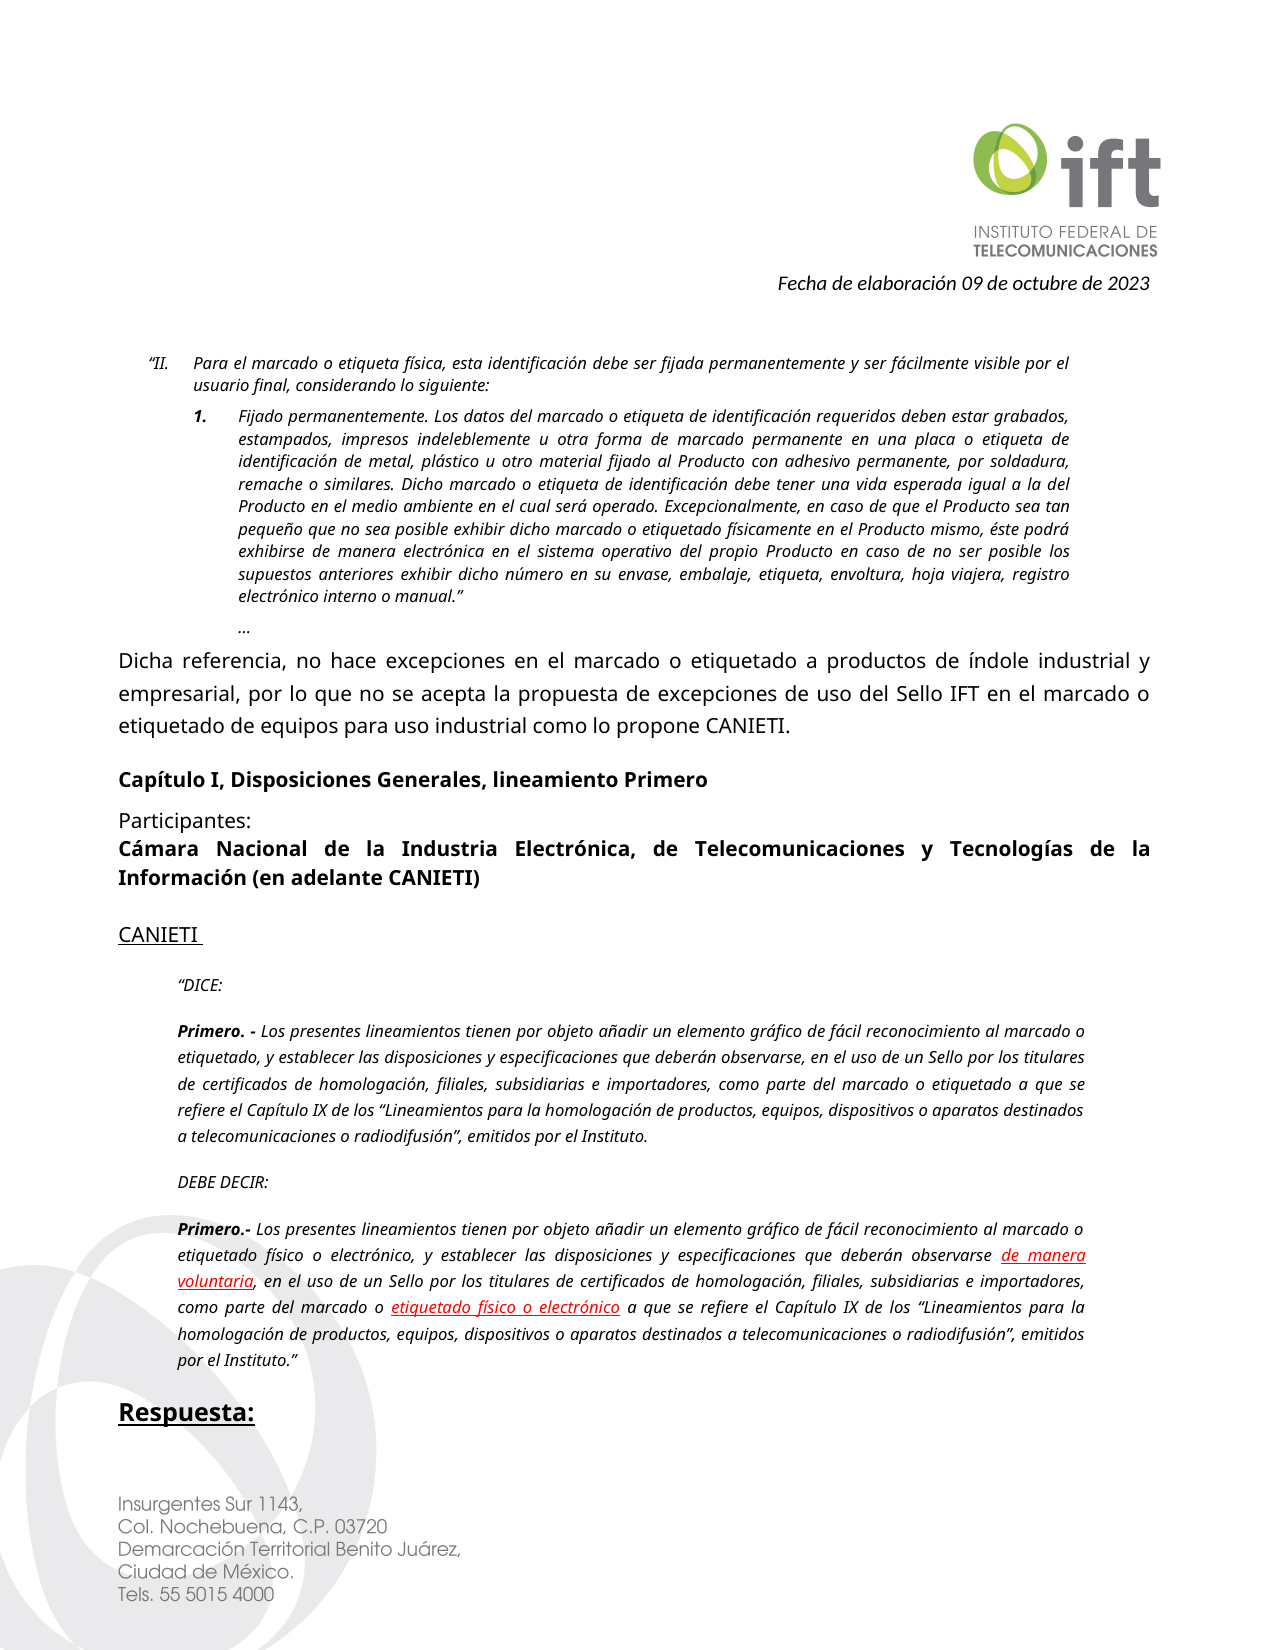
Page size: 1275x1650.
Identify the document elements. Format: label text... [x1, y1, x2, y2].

text Capítulo I, Disposiciones Generales, lineamiento Primero [118, 765, 1152, 793]
text “DICE: [177, 973, 1152, 996]
text … [238, 616, 1073, 638]
text Respuesta: [118, 1395, 1152, 1429]
picture [0, 26, 1275, 1650]
text DEBE DECIR: [177, 1171, 1152, 1194]
text Primero.- Los presentes lineamientos tienen por objeto añadir un elemento gráfico de fácil reconocimiento al marcado o etiquetado físico o electrónico, y establecer las disposiciones y especificaciones que deberán observarse de manera voluntaria, en el uso de un Sello por los titulares de certificados de homologación, filiales, subsidiarias e importadores, como parte del marcado o etiquetado físico o electrónico a que se refiere el Capítulo IX de los “Lineamientos para la homologación de productos, equipos, dispositivos o aparatos destinados a telecomunicaciones o radiodifusión”, emitidos por el Instituto.” [177, 1218, 1088, 1371]
text Cámara Nacional de la Industria Electrónica, de Telecomunicaciones y Tecnologías de la Información (en adelante CANIETI) [118, 834, 1152, 891]
text Primero. - Los presentes lineamientos tienen por objeto añadir un elemento gráfico de fácil reconocimiento al marcado o etiquetado, y establecer las disposiciones y especificaciones que deberán observarse, en el uso de un Sello por los titulares de certificados de homologación, filiales, subsidiarias e importadores, como parte del marcado o etiquetado a que se refiere el Capítulo IX de los “Lineamientos para la homologación de productos, equipos, dispositivos o aparatos destinados a telecomunicaciones o radiodifusión”, emitidos por el Instituto. [177, 1020, 1088, 1147]
text CANIETI [118, 920, 1152, 948]
list Fijado permanentemente. Los datos del marcado o etiqueta de identificación requeridos deben estar grabados, estampados, impresos indeleblemente u otra forma de marcado permanente en una placa o etiqueta de identificación de metal, plástico u otro material fijado al Producto con adhesivo permanente, por soldadura, remache o similares. Dicho marcado o etiqueta de identificación debe tener una vida esperada igual a la del Producto en el medio ambiente en el cual será operado. Excepcionalmente, en caso de que el Producto sea tan pequeño que no sea posible exhibir dicho marcado o etiquetado físicamente en el Producto mismo, éste podrá exhibirse de manera electrónica en el sistema operativo del propio Producto en caso de no ser posible los supuestos anteriores exhibir dicho número en su envase, embalaje, etiqueta, envoltura, hoja viajera, registro electrónico interno o manual.” [193, 405, 1073, 607]
text Participantes: [118, 806, 1152, 834]
text Dicha referencia, no hace excepciones en el marcado o etiquetado a productos de índole industrial y empresarial, por lo que no se acepta la propuesta de excepciones de uso del Sello IFT en el marcado o etiquetado de equipos para uso industrial como lo propone CANIETI. [118, 646, 1152, 740]
text “II. Para el marcado o etiqueta física, esta identificación debe ser fijada permanentemente y ser fácilmente visible por el usuario final, considerando lo siguiente: [148, 351, 1073, 396]
